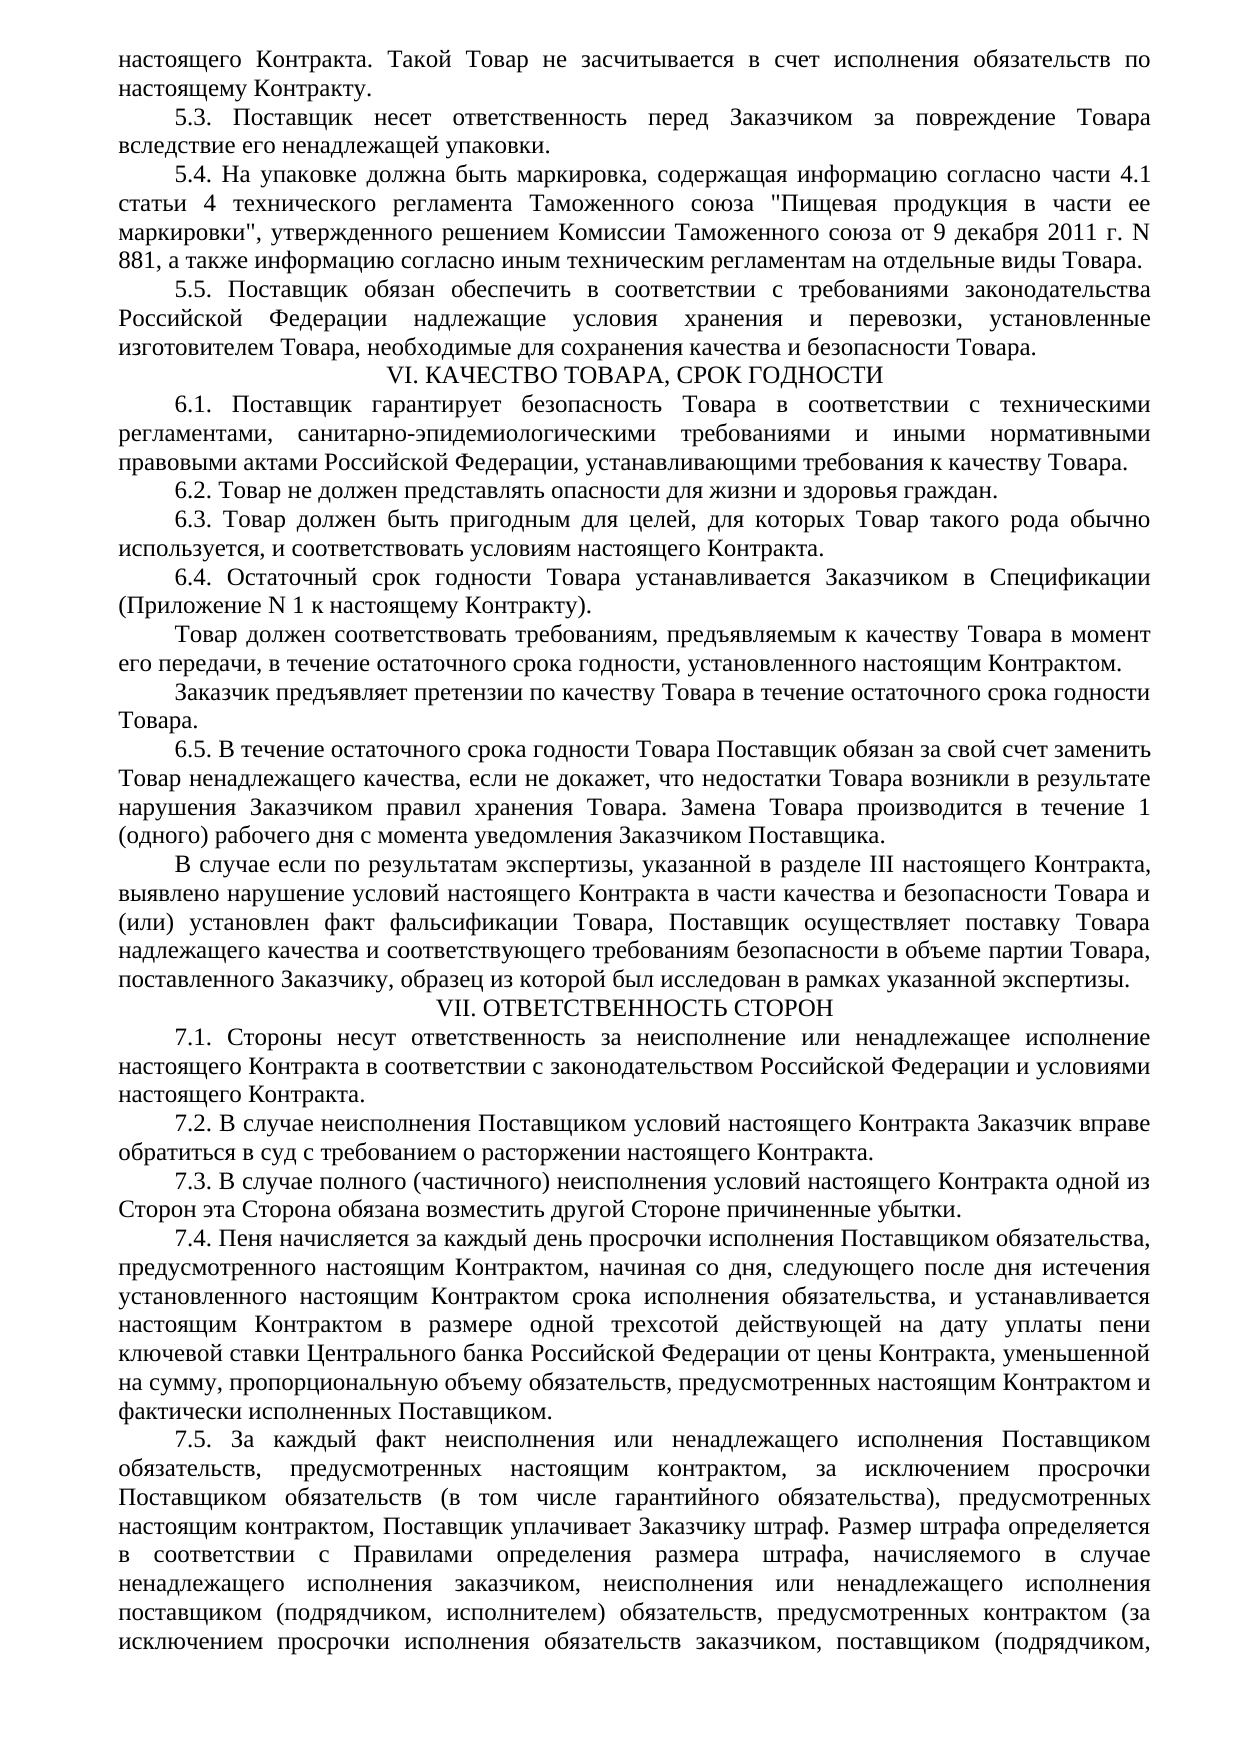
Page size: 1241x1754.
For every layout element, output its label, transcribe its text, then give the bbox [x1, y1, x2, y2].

text 7.1. Стороны несут ответственность за неисполнение или ненадлежащее исполнение настоящего Контракта в соответствии с законодательством Российской Федерации и условиями настоящего Контракта. [118, 1022, 1152, 1108]
text 7.4. Пеня начисляется за каждый день просрочки исполнения Поставщиком обязательства, предусмотренного настоящим Контрактом, начиная со дня, следующего после дня истечения установленного настоящим Контрактом срока исполнения обязательства, и устанавливается настоящим Контрактом в размере одной трехсотой действующей на дату уплаты пени ключевой ставки Центрального банка Российской Федерации от цены Контракта, уменьшенной на сумму, пропорциональную объему обязательств, предусмотренных настоящим Контрактом и фактически исполненных Поставщиком. [118, 1223, 1152, 1424]
text VI. КАЧЕСТВО ТОВАРА, СРОК ГОДНОСТИ [118, 361, 1152, 389]
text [118, 44, 1152, 102]
text В случае если по результатам экспертизы, указанной в разделе III настоящего Контракта, выявлено нарушение условий настоящего Контракта в части качества и безопасности Товара и (или) установлен факт фальсификации Товара, Поставщик осуществляет поставку Товара надлежащего качества и соответствующего требованиям безопасности в объеме партии Товара, поставленного Заказчику, образец из которой был исследован в рамках указанной экспертизы. [118, 849, 1152, 993]
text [118, 1424, 1152, 1654]
text 6.3. Товар должен быть пригодным для целей, для которых Товар такого рода обычно используется, и соответствовать условиям настоящего Контракта. [118, 504, 1152, 562]
text 6.2. Товар не должен представлять опасности для жизни и здоровья граждан. [118, 476, 1152, 504]
text 6.1. Поставщик гарантирует безопасность Товара в соответствии с техническими регламентами, санитарно-эпидемиологическими требованиями и иными нормативными правовыми актами Российской Федерации, устанавливающими требования к качеству Товара. [118, 389, 1152, 476]
text Заказчик предъявляет претензии по качеству Товара в течение остаточного срока годности Товара. [118, 677, 1152, 734]
text VII. ОТВЕТСТВЕННОСТЬ СТОРОН [118, 993, 1152, 1022]
text 5.5. Поставщик обязан обеспечить в соответствии с требованиями законодательства Российской Федерации надлежащие условия хранения и перевозки, установленные изготовителем Товара, необходимые для сохранения качества и безопасности Товара. [118, 274, 1152, 361]
text Товар должен соответствовать требованиям, предъявляемым к качеству Товара в момент его передачи, в течение остаточного срока годности, установленного настоящим Контрактом. [118, 619, 1152, 677]
text 5.4. На упаковке должна быть маркировка, содержащая информацию согласно части 4.1 статьи 4 технического регламента Таможенного союза "Пищевая продукция в части ее маркировки", утвержденного решением Комиссии Таможенного союза от 9 декабря 2011 г. N 881, а также информацию согласно иным техническим регламентам на отдельные виды Товара. [118, 159, 1152, 274]
text 5.3. Поставщик несет ответственность перед Заказчиком за повреждение Товара вследствие его ненадлежащей упаковки. [118, 102, 1152, 159]
text 7.2. В случае неисполнения Поставщиком условий настоящего Контракта Заказчик вправе обратиться в суд с требованием о расторжении настоящего Контракта. [118, 1108, 1152, 1166]
text 6.4. Остаточный срок годности Товара устанавливается Заказчиком в Спецификации (Приложение N 1 к настоящему Контракту). [118, 562, 1152, 619]
text 7.3. В случае полного (частичного) неисполнения условий настоящего Контракта одной из Сторон эта Сторона обязана возместить другой Стороне причиненные убытки. [118, 1166, 1152, 1223]
text 6.5. В течение остаточного срока годности Товара Поставщик обязан за свой счет заменить Товар ненадлежащего качества, если не докажет, что недостатки Товара возникли в результате нарушения Заказчиком правил хранения Товара. Замена Товара производится в течение 1 (одного) рабочего дня с момента уведомления Заказчиком Поставщика. [118, 734, 1152, 849]
